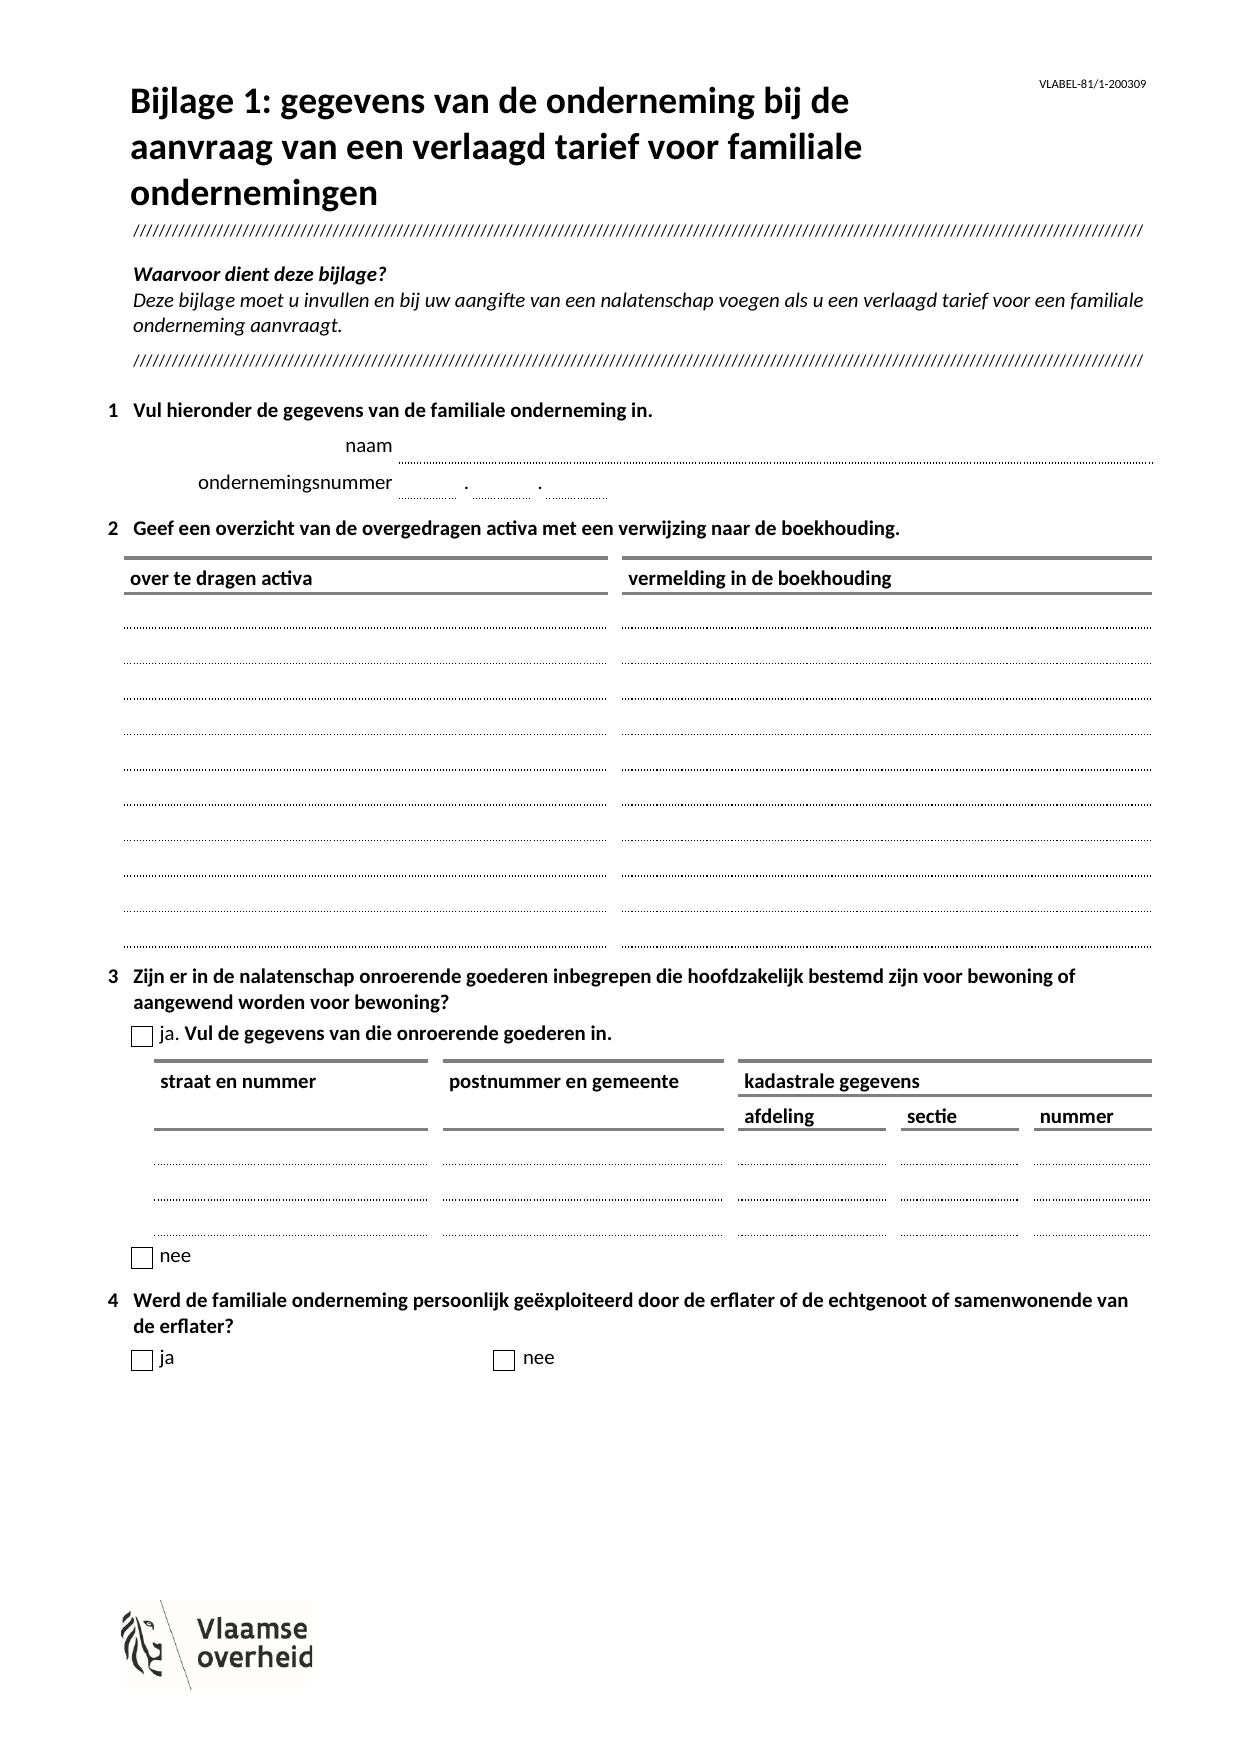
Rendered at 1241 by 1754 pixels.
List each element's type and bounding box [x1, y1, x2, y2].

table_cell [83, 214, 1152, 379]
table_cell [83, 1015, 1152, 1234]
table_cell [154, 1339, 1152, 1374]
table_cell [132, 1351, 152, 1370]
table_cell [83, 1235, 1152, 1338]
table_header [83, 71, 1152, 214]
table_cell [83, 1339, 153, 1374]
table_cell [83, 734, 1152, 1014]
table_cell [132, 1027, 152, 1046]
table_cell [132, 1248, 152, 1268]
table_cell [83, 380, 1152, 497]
picture [121, 1600, 313, 1690]
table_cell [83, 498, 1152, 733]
